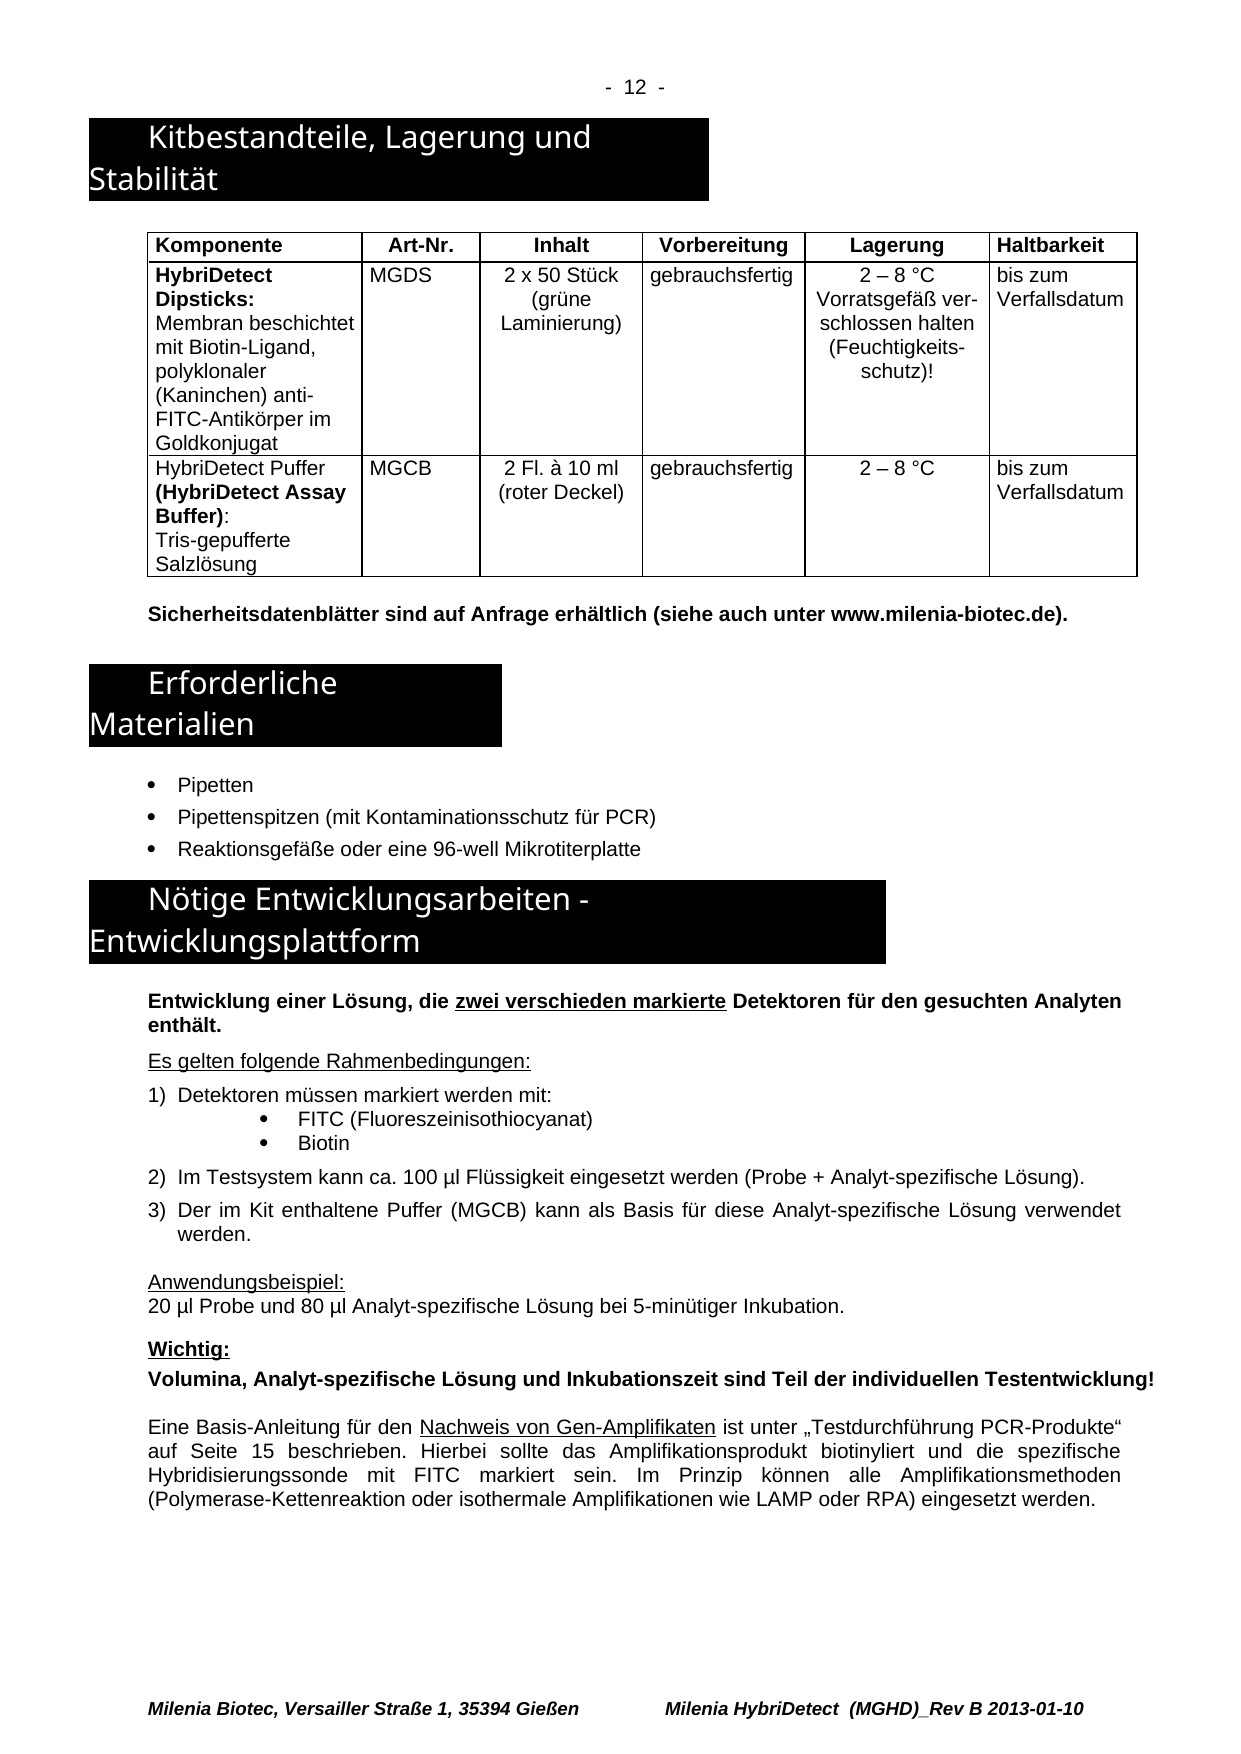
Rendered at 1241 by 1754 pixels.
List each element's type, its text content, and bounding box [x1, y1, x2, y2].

table_cell bis zum Verfallsdatum [990, 456, 1136, 576]
table_cell 2 – 8 °C Vorratsgefäß ver-schlossen halten (Feuchtigkeits-schutz)! [806, 263, 989, 454]
list Pipetten [148, 772, 1122, 796]
subtitle Erforderliche Materialien [89, 664, 502, 747]
list Detektoren müssen markiert werden mit: [148, 1083, 1122, 1107]
text Anwendungsbeispiel: [148, 1270, 1122, 1294]
list Reaktionsgefäße oder eine 96-well Mikrotiterplatte [148, 837, 1122, 861]
table_header Lagerung [806, 233, 989, 261]
text 2) Im Testsystem kann ca. 100 µl Flüssigkeit eingesetzt werden (Probe + Analyt-spezifische Lösung). [148, 1164, 1122, 1188]
table_cell MGDS [363, 263, 479, 454]
text Sicherheitsdatenblätter sind auf Anfrage erhältlich (siehe auch unter www.milenia-biotec.de). [148, 601, 1122, 625]
table_cell gebrauchsfertig [643, 263, 804, 454]
table_header Komponente [148, 233, 361, 261]
table_cell 2 Fl. à 10 ml (roter Deckel) [481, 456, 642, 576]
table_cell 2 – 8 °C [806, 456, 989, 576]
list Pipettenspitzen (mit Kontaminationsschutz für PCR) [148, 805, 1122, 829]
text 20 µl Probe und 80 µl Analyt-spezifische Lösung bei 5-minütiger Inkubation. [148, 1294, 1122, 1318]
table_header Haltbarkeit [990, 233, 1136, 261]
text Wichtig: [148, 1337, 1122, 1361]
table_header Vorbereitung [643, 233, 804, 261]
table_cell HybriDetect Puffer (HybriDetect Assay Buffer): Tris-gepufferte Salzlösung [148, 456, 361, 576]
subtitle Kitbestandteile, Lagerung und Stabilität [89, 118, 709, 201]
text Es gelten folgende Rahmenbedingungen: [148, 1049, 1122, 1073]
subtitle Nötige Entwicklungsarbeiten - Entwicklungsplattform [89, 880, 886, 964]
table_cell 2 x 50 Stück (grüne Laminierung) [481, 263, 642, 454]
text Volumina, Analyt-spezifische Lösung und Inkubationszeit sind Teil der individuellen Testentwicklung! [148, 1367, 1166, 1391]
text Eine Basis-Anleitung für den Nachweis von Gen-Amplifikaten ist unter „Testdurchführung PCR-Produkte“ auf Seite 15 beschrieben. Hierbei sollte das Amplifikationsprodukt biotinyliert und die spezifische Hybridisierungssonde mit FITC markiert sein. Im Prinzip können alle Amplifikationsmethoden (Polymerase-Kettenreaktion oder isothermale Amplifikationen wie LAMP oder RPA) eingesetzt werden. [148, 1415, 1122, 1511]
text 3) Der im Kit enthaltene Puffer (MGCB) kann als Basis für diese Analyt-spezifische Lösung verwendet werden. [148, 1198, 1122, 1246]
text Entwicklung einer Lösung, die zwei verschieden markierte Detektoren für den gesuchten Analyten enthält. [148, 989, 1122, 1037]
table_cell HybriDetect Dipsticks: Membran beschichtet mit Biotin-Ligand, polyklonaler (Kaninchen) anti-FITC-Antikörper im Goldkonjugat [148, 262, 361, 454]
list Biotin [260, 1131, 1122, 1155]
table_cell gebrauchsfertig [643, 456, 804, 576]
table_header Inhalt [481, 233, 642, 261]
table_cell bis zum Verfallsdatum [990, 263, 1136, 454]
table_header Art-Nr. [363, 233, 479, 261]
list FITC (Fluoreszeinisothiocyanat) [260, 1107, 1122, 1131]
table_cell MGCB [363, 456, 479, 576]
